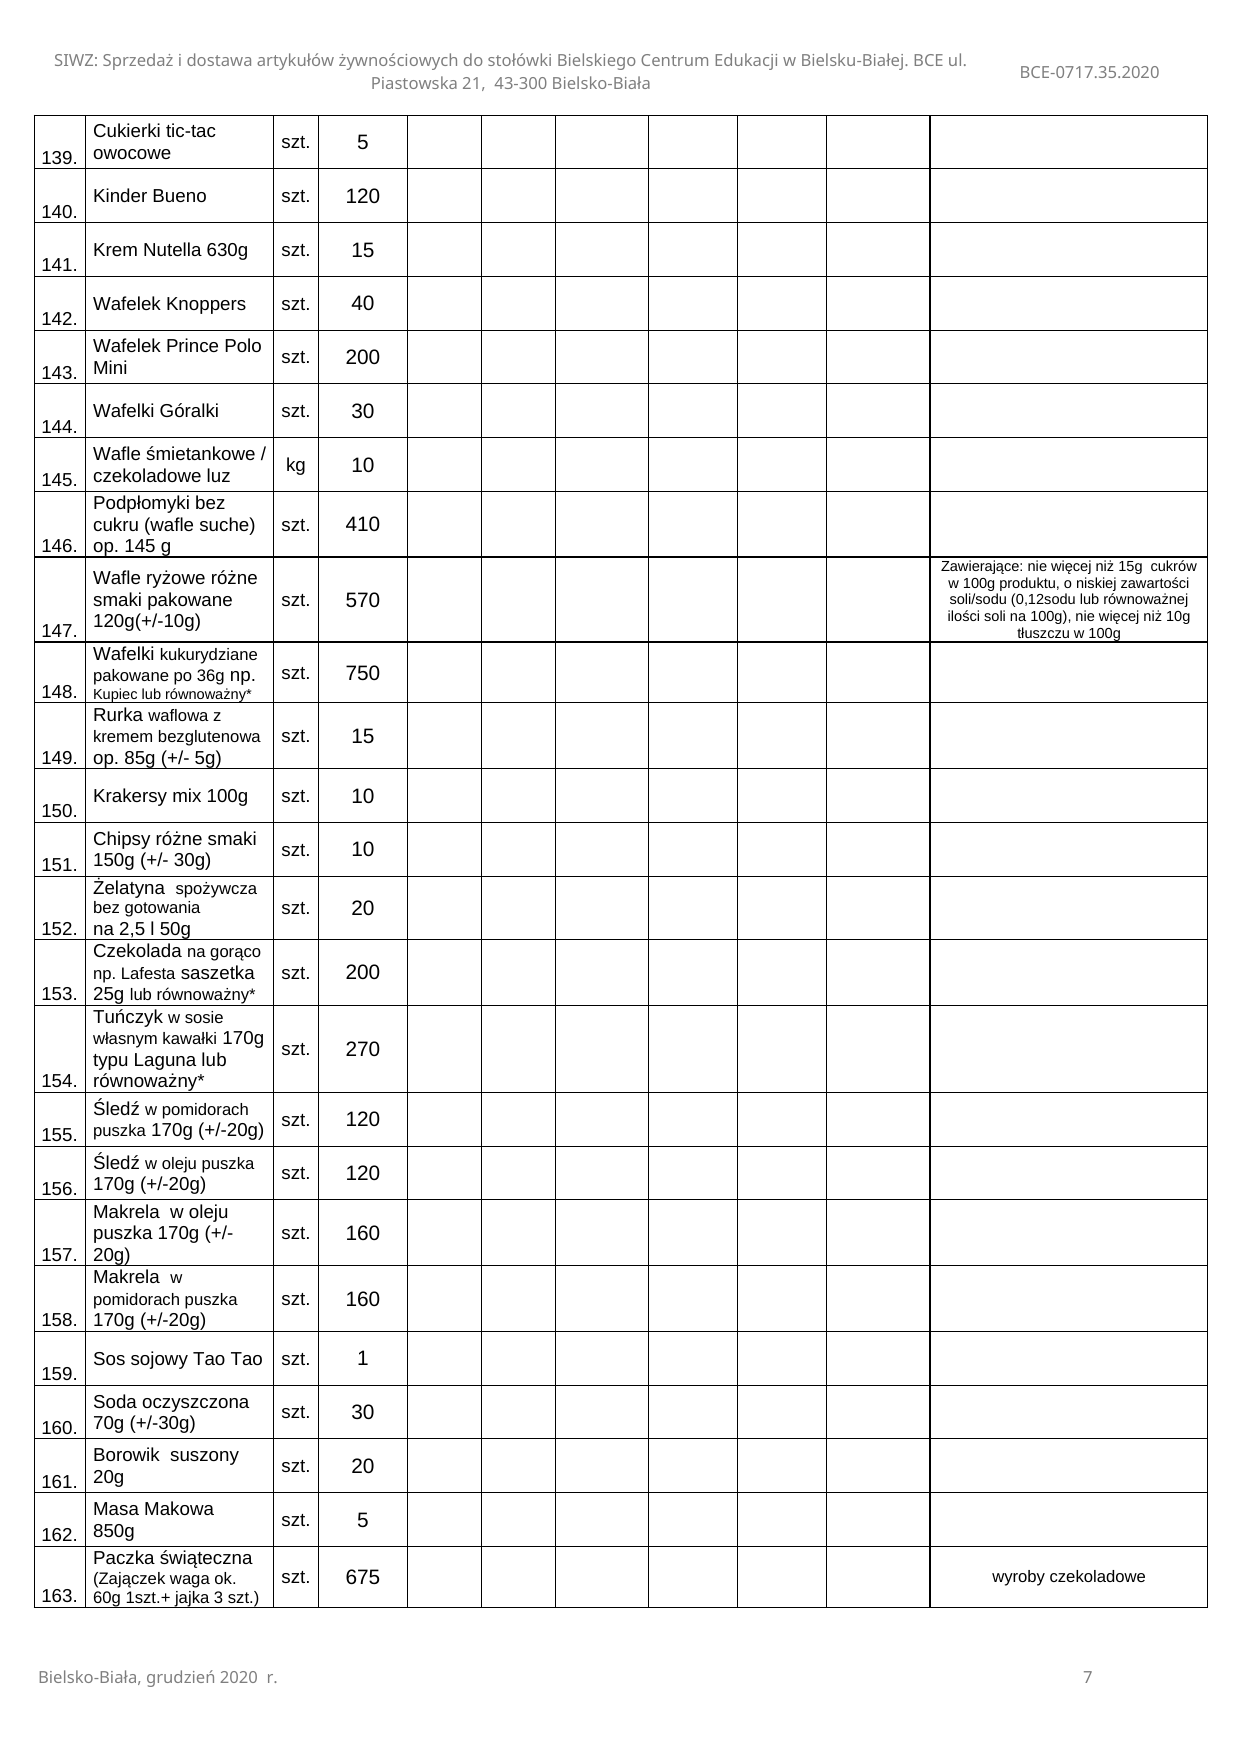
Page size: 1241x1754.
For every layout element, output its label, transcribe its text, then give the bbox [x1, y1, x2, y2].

table_cell [408, 558, 481, 641]
table_cell [35, 1386, 85, 1438]
table_cell [482, 1266, 555, 1331]
table_cell [556, 1006, 648, 1092]
table_cell 1 [319, 1332, 407, 1384]
table_cell [649, 1147, 737, 1199]
table_cell [738, 1439, 826, 1492]
table_cell 15 [319, 703, 407, 768]
table_cell [408, 1332, 481, 1384]
table_cell [482, 558, 555, 641]
table_cell Cukierki tic-tac owocowe [86, 116, 273, 168]
table_cell [649, 1093, 737, 1146]
table_cell [931, 1266, 1207, 1331]
table_cell 120 [319, 169, 407, 222]
table_cell [408, 769, 481, 822]
table_cell [408, 116, 481, 168]
table_cell Chipsy różne smaki 150g (+/- 30g) [86, 823, 273, 876]
table_cell 270 [319, 1006, 407, 1092]
table_cell szt. [274, 558, 318, 641]
table_cell [931, 1006, 1207, 1092]
table_cell [931, 877, 1207, 939]
table_cell [738, 769, 826, 822]
table_cell [738, 823, 826, 876]
table_cell [827, 169, 929, 222]
table_cell [827, 1547, 929, 1607]
table_cell [556, 438, 648, 491]
table_cell szt. [274, 384, 318, 437]
table_cell Śledź w pomidorach puszka 170g (+/-20g) [86, 1093, 273, 1146]
table_cell [408, 331, 481, 383]
table_cell szt. [274, 277, 318, 329]
table_cell 30 [319, 1386, 407, 1438]
table_cell [827, 823, 929, 876]
table_cell [556, 169, 648, 222]
table_cell [35, 438, 85, 491]
table_cell 120 [319, 1093, 407, 1146]
table_cell [35, 769, 85, 822]
table_cell [408, 438, 481, 491]
table_cell [35, 643, 85, 702]
table_cell [738, 1200, 826, 1265]
table_cell [931, 331, 1207, 383]
table_cell [556, 277, 648, 329]
table_cell [931, 1332, 1207, 1384]
table_cell [931, 823, 1207, 876]
table_cell [556, 223, 648, 276]
table_cell [408, 169, 481, 222]
table_cell szt. [274, 940, 318, 1004]
table_cell szt. [274, 223, 318, 276]
table_cell [35, 277, 85, 329]
table_cell [556, 1547, 648, 1607]
table_cell [827, 1332, 929, 1384]
table_cell [482, 1200, 555, 1265]
table_cell Masa Makowa 850g [86, 1493, 273, 1546]
table_cell [408, 940, 481, 1004]
table_cell szt. [274, 1147, 318, 1199]
table_cell Makrela w oleju puszka 170g (+/-20g) [86, 1200, 273, 1265]
table_cell [408, 1266, 481, 1331]
table_cell [649, 1439, 737, 1492]
table_cell Śledź w oleju puszka 170g (+/-20g) [86, 1147, 273, 1199]
table_cell [556, 1439, 648, 1492]
table_cell 20 [319, 1439, 407, 1492]
table_cell [408, 1093, 481, 1146]
table_cell 120 [319, 1147, 407, 1199]
table_cell [738, 1266, 826, 1331]
table_cell [35, 940, 85, 1004]
table_cell [649, 643, 737, 702]
table_cell [649, 940, 737, 1004]
table_cell Rurka waflowa z kremem bezglutenowa op. 85g (+/- 5g) [86, 703, 273, 768]
table_cell [827, 769, 929, 822]
table_cell [649, 277, 737, 329]
table_cell [482, 223, 555, 276]
table_cell 5 [319, 1493, 407, 1546]
table_cell Żelatyna spożywcza bez gotowania na 2,5 l 50g [86, 877, 273, 939]
table_cell Wafelek Knoppers [86, 277, 273, 329]
table_cell [738, 384, 826, 437]
table_cell [649, 492, 737, 556]
table_cell szt. [274, 492, 318, 556]
table_cell [482, 331, 555, 383]
table_cell [738, 116, 826, 168]
table_cell [827, 1093, 929, 1146]
table_cell [556, 769, 648, 822]
table_cell Krakersy mix 100g [86, 769, 273, 822]
table_cell [482, 769, 555, 822]
table_cell Zawierające: nie więcej niż 15g cukrów w 100g produktu, o niskiej zawartości soli/sodu (0,12sodu lub równoważnej ilości soli na 100g), nie więcej niż 10g tłuszczu w 100g [931, 558, 1207, 641]
table_cell [931, 703, 1207, 768]
table_cell [738, 558, 826, 641]
table_cell [738, 703, 826, 768]
table_cell [556, 384, 648, 437]
table_cell [408, 223, 481, 276]
table_cell szt. [274, 1332, 318, 1384]
table_cell [482, 169, 555, 222]
table_cell [556, 116, 648, 168]
table_cell [649, 223, 737, 276]
table_cell [35, 1332, 85, 1384]
table_cell 15 [319, 223, 407, 276]
table_cell Soda oczyszczona 70g (+/-30g) [86, 1386, 273, 1438]
table_cell szt. [274, 1266, 318, 1331]
table_cell 200 [319, 331, 407, 383]
table_cell [35, 703, 85, 768]
table_cell [738, 1493, 826, 1546]
table_cell [482, 643, 555, 702]
table_cell [482, 1547, 555, 1607]
table_cell [35, 169, 85, 222]
table_cell [556, 558, 648, 641]
table_cell [408, 643, 481, 702]
table_cell Wafle ryżowe różne smaki pakowane 120g(+/-10g) [86, 558, 273, 641]
table_cell [649, 823, 737, 876]
table_cell [649, 558, 737, 641]
table_cell [931, 1386, 1207, 1438]
table_cell [738, 1006, 826, 1092]
table_cell [35, 1006, 85, 1092]
table_cell 20 [319, 877, 407, 939]
table_cell [738, 438, 826, 491]
table_cell 10 [319, 438, 407, 491]
table_cell szt. [274, 116, 318, 168]
table_cell [827, 940, 929, 1004]
table_cell [827, 1266, 929, 1331]
table_cell [35, 116, 85, 168]
table_cell 10 [319, 823, 407, 876]
table_cell [649, 384, 737, 437]
table_cell 750 [319, 643, 407, 702]
table_cell [556, 877, 648, 939]
table_cell [738, 877, 826, 939]
table_cell [931, 169, 1207, 222]
table_cell [827, 116, 929, 168]
table_cell [827, 1439, 929, 1492]
table_cell [827, 1493, 929, 1546]
table_cell 5 [319, 116, 407, 168]
table_cell Wafelki Góralki [86, 384, 273, 437]
table_cell [35, 877, 85, 939]
table_cell [408, 1200, 481, 1265]
table_cell szt. [274, 1493, 318, 1546]
table_cell [35, 331, 85, 383]
table_cell [482, 1147, 555, 1199]
table_cell [738, 331, 826, 383]
table_cell [556, 492, 648, 556]
table_cell [931, 492, 1207, 556]
table_cell [931, 277, 1207, 329]
table_cell [931, 643, 1207, 702]
table_cell [827, 331, 929, 383]
table_cell [408, 703, 481, 768]
table_cell [556, 1093, 648, 1146]
table_cell [482, 1006, 555, 1092]
table_cell [649, 169, 737, 222]
table_cell [35, 384, 85, 437]
table_cell [35, 1547, 85, 1607]
table_cell [931, 1093, 1207, 1146]
table_cell szt. [274, 703, 318, 768]
table_cell [482, 1386, 555, 1438]
table_cell [649, 703, 737, 768]
table_cell [738, 223, 826, 276]
table_cell [482, 1493, 555, 1546]
table_cell [649, 769, 737, 822]
table_cell [556, 331, 648, 383]
table_cell Podpłomyki bez cukru (wafle suche) op. 145 g [86, 492, 273, 556]
table_cell szt. [274, 1439, 318, 1492]
table_cell Paczka świąteczna (Zajączek waga ok. 60g 1szt.+ jajka 3 szt.) [86, 1547, 273, 1607]
table_cell 10 [319, 769, 407, 822]
table_cell [35, 1093, 85, 1146]
table_cell [408, 384, 481, 437]
table_cell [482, 384, 555, 437]
table_cell [738, 277, 826, 329]
table_cell [827, 1200, 929, 1265]
table_cell [827, 492, 929, 556]
table_cell [931, 940, 1207, 1004]
table_cell [738, 1332, 826, 1384]
table_cell [556, 1266, 648, 1331]
table_cell [649, 331, 737, 383]
table_cell [35, 1493, 85, 1546]
table_cell [482, 823, 555, 876]
table_cell [556, 1386, 648, 1438]
table_cell szt. [274, 823, 318, 876]
table_cell Czekolada na gorąco np. Lafesta saszetka 25g lub równoważny* [86, 940, 273, 1004]
table_cell [35, 223, 85, 276]
table_cell [408, 1547, 481, 1607]
table_cell Krem Nutella 630g [86, 223, 273, 276]
table_cell [556, 703, 648, 768]
table_cell [738, 169, 826, 222]
table_cell 675 [319, 1547, 407, 1607]
table_cell 570 [319, 558, 407, 641]
table_cell szt. [274, 1006, 318, 1092]
table_cell [827, 384, 929, 437]
table_cell [556, 1200, 648, 1265]
table_cell [408, 1006, 481, 1092]
table_cell [408, 492, 481, 556]
table_cell [738, 940, 826, 1004]
table_cell [931, 1147, 1207, 1199]
table_cell [649, 877, 737, 939]
table_cell Wafle śmietankowe / czekoladowe luz [86, 438, 273, 491]
table_cell [931, 1439, 1207, 1492]
table_cell Kinder Bueno [86, 169, 273, 222]
table_cell szt. [274, 1093, 318, 1146]
table_cell [827, 558, 929, 641]
table_cell [931, 438, 1207, 491]
table_cell [649, 1006, 737, 1092]
table_cell [556, 643, 648, 702]
table_cell Wafelki kukurydziane pakowane po 36g np. Kupiec lub równoważny* [86, 643, 273, 702]
table_cell [931, 384, 1207, 437]
table_cell [649, 438, 737, 491]
table_cell [649, 1266, 737, 1331]
table_cell [649, 1493, 737, 1546]
table_cell [738, 1386, 826, 1438]
table_cell [827, 703, 929, 768]
table_cell [482, 940, 555, 1004]
table_cell 160 [319, 1200, 407, 1265]
table_cell [827, 877, 929, 939]
table_cell [482, 877, 555, 939]
table_cell [738, 1547, 826, 1607]
table_cell [35, 1147, 85, 1199]
table_cell 30 [319, 384, 407, 437]
table_cell [408, 1147, 481, 1199]
table_cell 160 [319, 1266, 407, 1331]
table_cell [827, 223, 929, 276]
table_cell [738, 1093, 826, 1146]
table_cell Borowik suszony 20g [86, 1439, 273, 1492]
table_cell [649, 1386, 737, 1438]
table_cell [408, 1493, 481, 1546]
table_cell szt. [274, 1547, 318, 1607]
table_cell [482, 1332, 555, 1384]
table_cell [556, 823, 648, 876]
table_cell szt. [274, 643, 318, 702]
table_cell [35, 1200, 85, 1265]
table_cell [649, 116, 737, 168]
table_cell [35, 823, 85, 876]
table_cell 200 [319, 940, 407, 1004]
table_cell [931, 769, 1207, 822]
table_cell [408, 1386, 481, 1438]
table_cell [827, 1386, 929, 1438]
table_cell [931, 1493, 1207, 1546]
table_cell 40 [319, 277, 407, 329]
table_cell [931, 223, 1207, 276]
table_cell [35, 1439, 85, 1492]
table_cell [408, 1439, 481, 1492]
table_cell [482, 1093, 555, 1146]
table_cell szt. [274, 1386, 318, 1438]
table_cell Wafelek Prince Polo Mini [86, 331, 273, 383]
table_cell Makrela w pomidorach puszka 170g (+/-20g) [86, 1266, 273, 1331]
table_cell Sos sojowy Tao Tao [86, 1332, 273, 1384]
table_cell szt. [274, 331, 318, 383]
table_cell [35, 1266, 85, 1331]
table_cell szt. [274, 769, 318, 822]
table_cell [738, 1147, 826, 1199]
table_cell [482, 1439, 555, 1492]
table_cell [827, 1006, 929, 1092]
table_cell [931, 1200, 1207, 1265]
table_cell [408, 277, 481, 329]
table_cell kg [274, 438, 318, 491]
table_cell [649, 1547, 737, 1607]
table_cell [408, 823, 481, 876]
table_cell [482, 703, 555, 768]
table_cell wyroby czekoladowe [931, 1547, 1207, 1607]
table_cell [482, 438, 555, 491]
table_cell [556, 1147, 648, 1199]
table_cell [931, 116, 1207, 168]
table_cell szt. [274, 169, 318, 222]
table_cell [482, 492, 555, 556]
table_cell [35, 492, 85, 556]
table_cell [827, 1147, 929, 1199]
table_cell [827, 277, 929, 329]
table_cell [738, 492, 826, 556]
table_cell [649, 1332, 737, 1384]
table_cell [482, 116, 555, 168]
table_cell szt. [274, 1200, 318, 1265]
table_cell [827, 438, 929, 491]
table_cell [827, 643, 929, 702]
table_cell [482, 277, 555, 329]
table_cell [556, 940, 648, 1004]
table_cell [408, 877, 481, 939]
table_cell Tuńczyk w sosie własnym kawałki 170g typu Laguna lub równoważny* [86, 1006, 273, 1092]
table_cell [738, 643, 826, 702]
table_cell [556, 1493, 648, 1546]
table_cell [649, 1200, 737, 1265]
table_cell [35, 558, 85, 641]
table_cell 410 [319, 492, 407, 556]
table_cell szt. [274, 877, 318, 939]
table_cell [556, 1332, 648, 1384]
